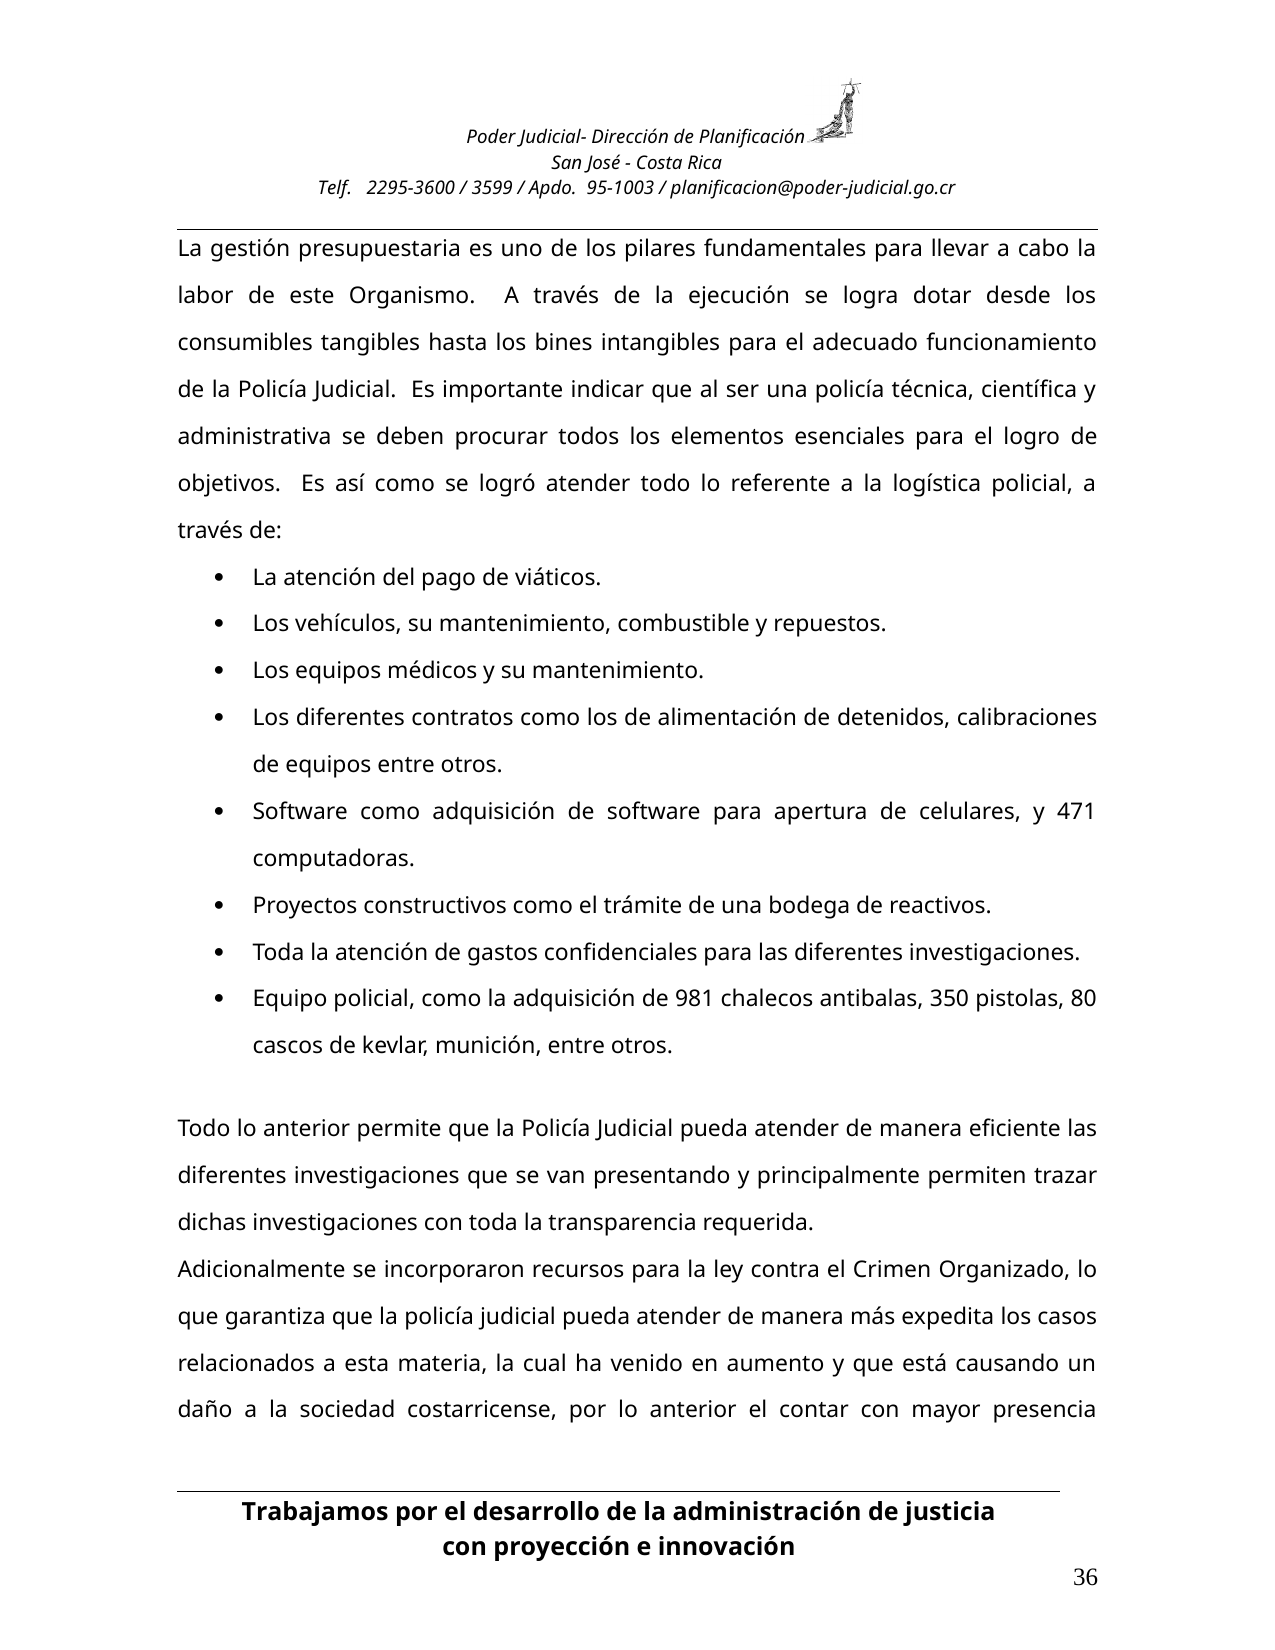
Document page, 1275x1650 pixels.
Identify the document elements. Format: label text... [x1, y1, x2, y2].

list La atención del pago de viáticos. [215, 561, 1098, 592]
list Los vehículos, su mantenimiento, combustible y repuestos. [215, 607, 1098, 639]
list Los diferentes contratos como los de alimentación de detenidos, calibraciones de equipos entre otros. [215, 701, 1098, 779]
text La gestión presupuestaria es uno de los pilares fundamentales para llevar a cabo la labor de este Organismo. A través de la ejecución se logra dotar desde los consumibles tangibles hasta los bines intangibles para el adecuado funcionamiento de la Policía Judicial. Es importante indicar que al ser una policía técnica, científica y administrativa se deben procurar todos los elementos esenciales para el logro de objetivos. Es así como se logró atender todo lo referente a la logística policial, a través de: [177, 232, 1098, 545]
list Software como adquisición de software para apertura de celulares, y 471 computadoras. [215, 795, 1098, 873]
list Equipo policial, como la adquisición de 981 chalecos antibalas, 350 pistolas, 80 cascos de kevlar, munición, entre otros. [215, 982, 1098, 1061]
text Todo lo anterior permite que la Policía Judicial pueda atender de manera eficiente las diferentes investigaciones que se van presentando y principalmente permiten trazar dichas investigaciones con toda la transparencia requerida. [177, 1112, 1098, 1237]
list Toda la atención de gastos confidenciales para las diferentes investigaciones. [215, 936, 1098, 967]
picture [805, 76, 863, 144]
list Los equipos médicos y su mantenimiento. [215, 654, 1098, 686]
list Proyectos constructivos como el trámite de una bodega de reactivos. [215, 889, 1098, 920]
